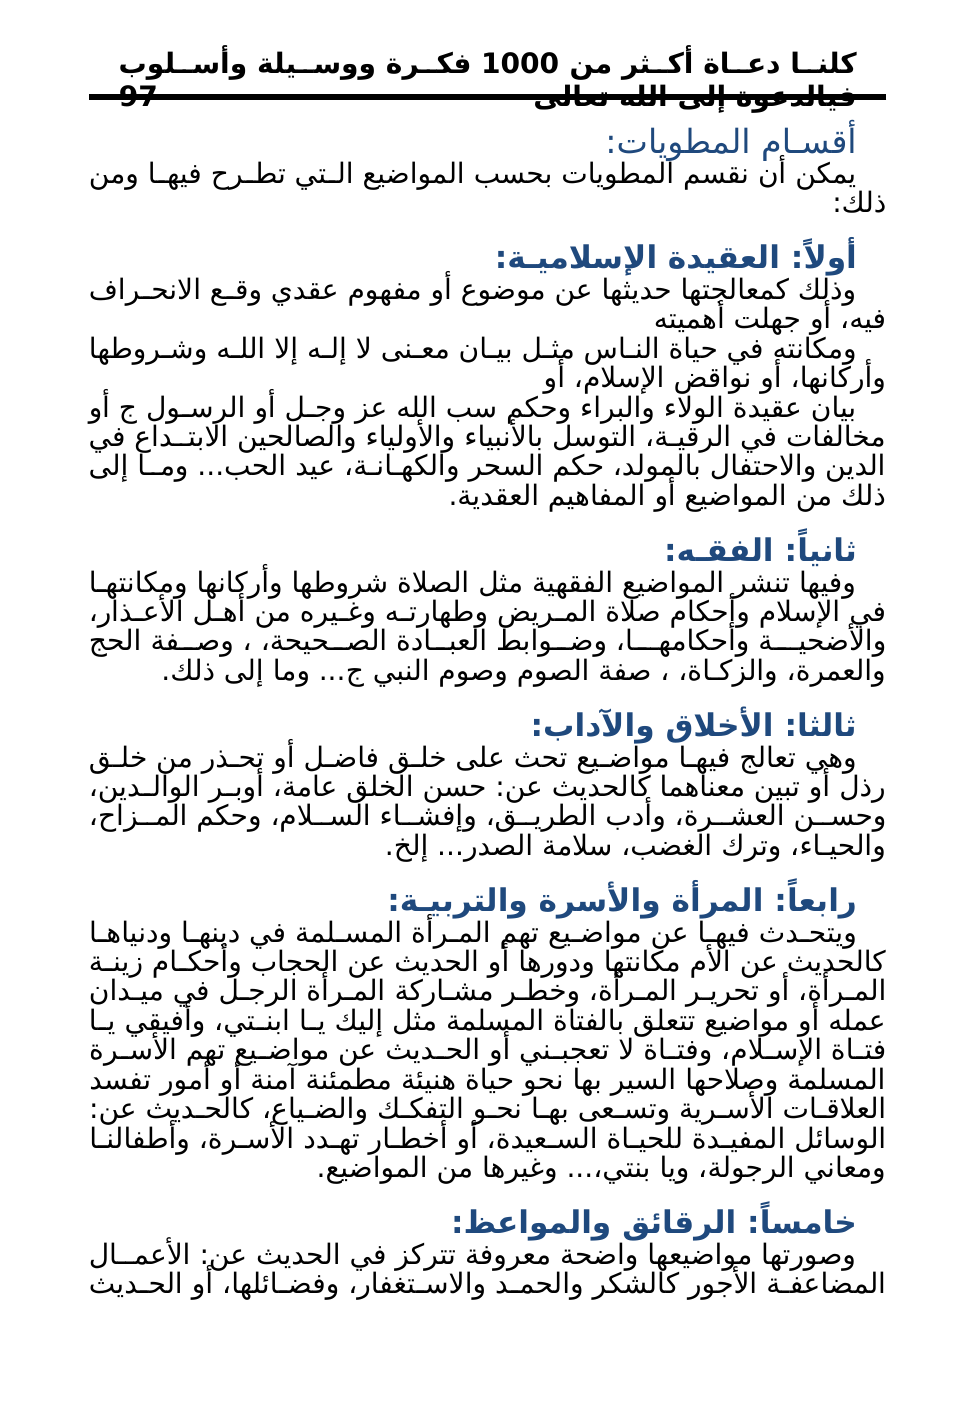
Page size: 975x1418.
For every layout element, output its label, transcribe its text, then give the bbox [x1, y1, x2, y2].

text أقسـام المطويات: [89, 125, 857, 160]
text رابعاً: المرأة والأسرة والتربيـة: [89, 882, 857, 919]
text وهي تعالج فيها مواضيع تحث على خلق فاضل أو تحذر من خلق رذل أو تبين معناهما كالحديث عن: حسن الخلق عامة، أوبر الوالدين، وحسن العشرة، وأدب الطريق، وإفشاء السلام، وحكم المزاح، والحيـاء، وترك الغضب، سلامة الصدر... إلخ. [89, 744, 886, 862]
text ويتحدث فيها عن مواضيع تهم المرأة المسلمة في دينها ودنياها كالحديث عن الأم مكانتها ودورها أو الحديث عن الحجاب وأحكام زينة المرأة، أو تحرير المرأة، وخطر مشاركة المرأة الرجل في ميدان عمله أو مواضيع تتعلق بالفتاة المسلمة مثل إليك يا ابنتي، وأفيقي يا فتاة الإسلام، وفتاة لا تعجبني أو الحديث عن مواضيع تهم الأسرة المسلمة وصلاحها السير بها نحو حياة هنيئة مطمئنة آمنة أو أمور تفسد العلاقات الأسرية وتسعى بها نحو التفكك والضياع، كالحديث عن: الوسائل المفيدة للحياة السعيدة، أو أخطار تهدد الأسرة، وأطفالنا ومعاني الرجولة، ويا بنتي،... وغيرها من المواضيع. [89, 919, 886, 1184]
text خامساً: الرقائق والمواعظ: [89, 1205, 857, 1241]
text يمكن أن نقسم المطويات بحسب المواضيع التي تطرح فيها ومن ذلك: [89, 160, 886, 219]
text ثانياً: الفقـه: [89, 532, 857, 569]
text أولاً: العقيدة الإسلاميـة: [89, 240, 857, 276]
text ومكانته في حياة الناس مثل بيان معنى لا إله إلا الله وشروطها وأركانها، أو نواقض الإسلام، أو [89, 335, 886, 394]
text وذلك كمعالجتها حديثها عن موضوع أو مفهوم عقدي وقع الانحراف فيه، أو جهلت أهميته [89, 276, 886, 335]
text ثالثا: الأخلاق والآداب: [89, 707, 857, 744]
text بيان عقيدة الولاء والبراء وحكم سب الله عز وجل أو الرسول ج أو مخالفات في الرقيـة، التوسل بالأنبياء والأولياء والصالحين الابتداع في الدين والاحتفال بالمولد، حكم السحر والكهـانـة، عيد الحب... وما إلى ذلك من المواضيع أو المفاهيم العقدية. [89, 394, 886, 512]
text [89, 1241, 886, 1300]
text وفيها تنشر المواضيع الفقهية مثل الصلاة شروطها وأركانها ومكانتها في الإسلام وأحكام صلاة المريض وطهارته وغيره من أهل الأعذار، والأضحيـة وأحكامهـا، وضوابط العبادة الصحيحة، ، وصفة الحج والعمرة، والزكـاة، ، صفة الصوم وصوم النبي ج... وما إلى ذلك. [89, 569, 886, 687]
